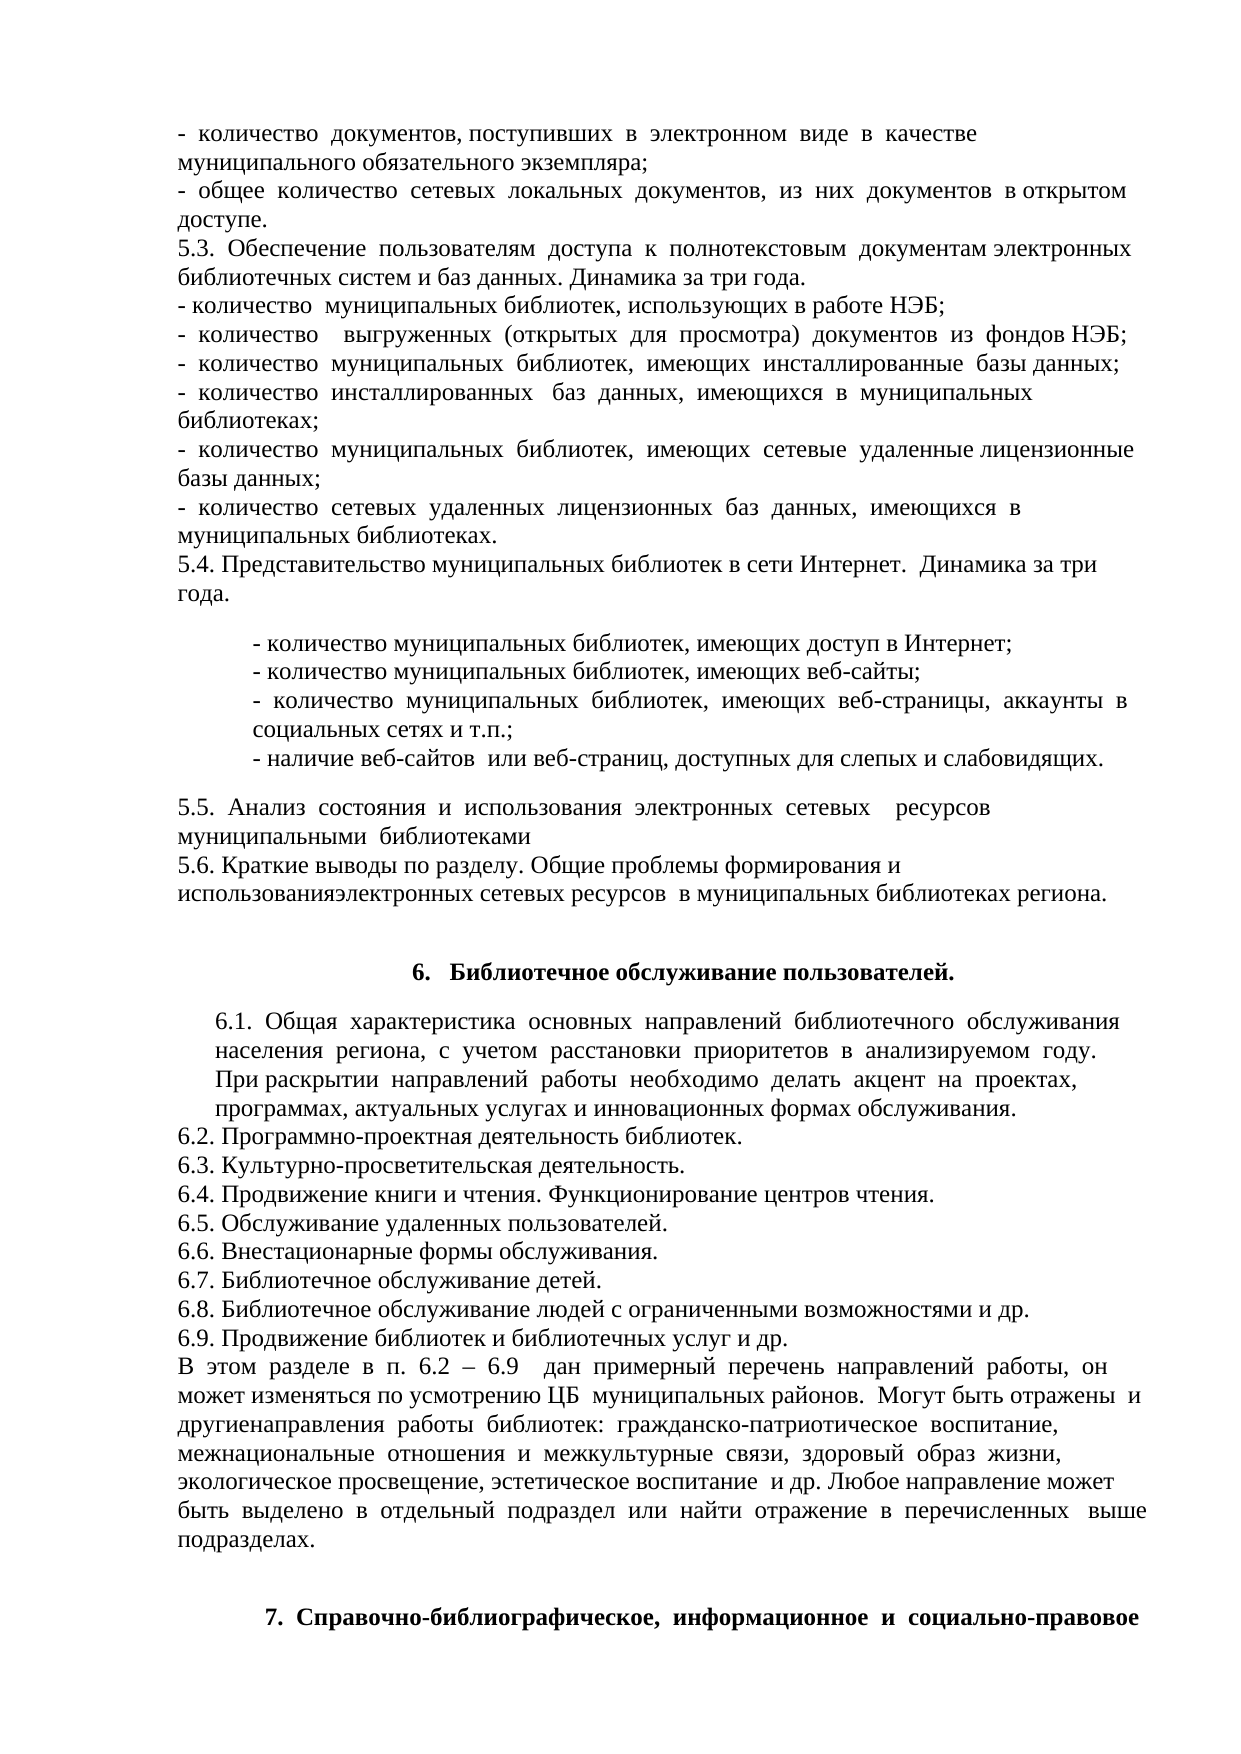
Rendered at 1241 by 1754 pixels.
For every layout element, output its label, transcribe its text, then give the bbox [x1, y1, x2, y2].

text 6.5. Обслуживание удаленных пользователей. [177, 1208, 1152, 1236]
text - количество выгруженных (открытых для просмотра) документов из фондов НЭБ; [177, 319, 1152, 348]
text В этом разделе в п. 6.2 – 6.9 дан примерный перечень направлений работы, он может изменяться по усмотрению ЦБ муниципальных районов. Могут быть отражены и другиенаправления работы библиотек: гражданско-патриотическое воспитание, межнациональные отношения и межкультурные связи, здоровый образ жизни, экологическое просвещение, эстетическое воспитание и др. Любое направление может быть выделено в отдельный подраздел или найти отражение в перечисленных выше подразделах. [177, 1351, 1152, 1553]
text 6.4. Продвижение книги и чтения. Функционирование центров чтения. [177, 1179, 1152, 1208]
list социальных сетях и т.п.; [252, 714, 1152, 743]
text - количество муниципальных библиотек, имеющих сетевые удаленные лицензионные базы данных; [177, 434, 1152, 492]
text - количество инсталлированных баз данных, имеющихся в муниципальных библиотеках; [177, 377, 1152, 434]
text 6.1. Общая характеристика основных направлений библиотечного обслуживания населения региона, с учетом расстановки приоритетов в анализируемом году. При раскрытии направлений работы необходимо делать акцент на проектах, программах, актуальных услугах и инновационных формах обслуживания. [215, 1006, 1152, 1121]
list - количество муниципальных библиотек, имеющих веб-страницы, аккаунты в [252, 685, 1152, 714]
text - количество муниципальных библиотек, использующих в работе НЭБ; [177, 291, 1152, 319]
list - количество муниципальных библиотек, имеющих доступ в Интернет; [252, 628, 1152, 656]
text - общее количество сетевых локальных документов, из них документов в открытом доступе. [177, 176, 1152, 233]
text 6.8. Библиотечное обслуживание людей с ограниченными возможностями и др. [177, 1294, 1152, 1323]
list - наличие веб-сайтов или веб-страниц, доступных для слепых и слабовидящих. [252, 743, 1152, 771]
text 6.2. Программно-проектная деятельность библиотек. [177, 1121, 1152, 1150]
text 5.3. Обеспечение пользователям доступа к полнотекстовым документам электронных библиотечных систем и баз данных. Динамика за три года. [177, 233, 1152, 291]
list - количество муниципальных библиотек, имеющих веб-сайты; [252, 656, 1152, 685]
list 7. Справочно-библиографическое, информационное и социально-правовое [252, 1602, 1152, 1631]
text 6.6. Внестационарные формы обслуживания. [177, 1236, 1152, 1265]
text - количество документов, поступивших в электронном виде в качестве муниципального обязательного экземпляра; [177, 118, 1152, 176]
text - количество муниципальных библиотек, имеющих инсталлированные базы данных; [177, 348, 1152, 377]
text 6.7. Библиотечное обслуживание детей. [177, 1265, 1152, 1294]
list Библиотечное обслуживание пользователей. [215, 957, 1152, 986]
text 5.4. Представительство муниципальных библиотек в сети Интернет. Динамика за три года. [177, 549, 1152, 607]
text 6.3. Культурно-просветительская деятельность. [177, 1150, 1152, 1179]
text 5.6. Краткие выводы по разделу. Общие проблемы формирования и использованияэлектронных сетевых ресурсов в муниципальных библиотеках региона. [177, 850, 1152, 907]
text - количество сетевых удаленных лицензионных баз данных, имеющихся в муниципальных библиотеках. [177, 492, 1152, 549]
text 5.5. Анализ состояния и использования электронных сетевых ресурсов муниципальными библиотеками [177, 792, 1152, 850]
text 6.9. Продвижение библиотек и библиотечных услуг и др. [177, 1323, 1152, 1351]
